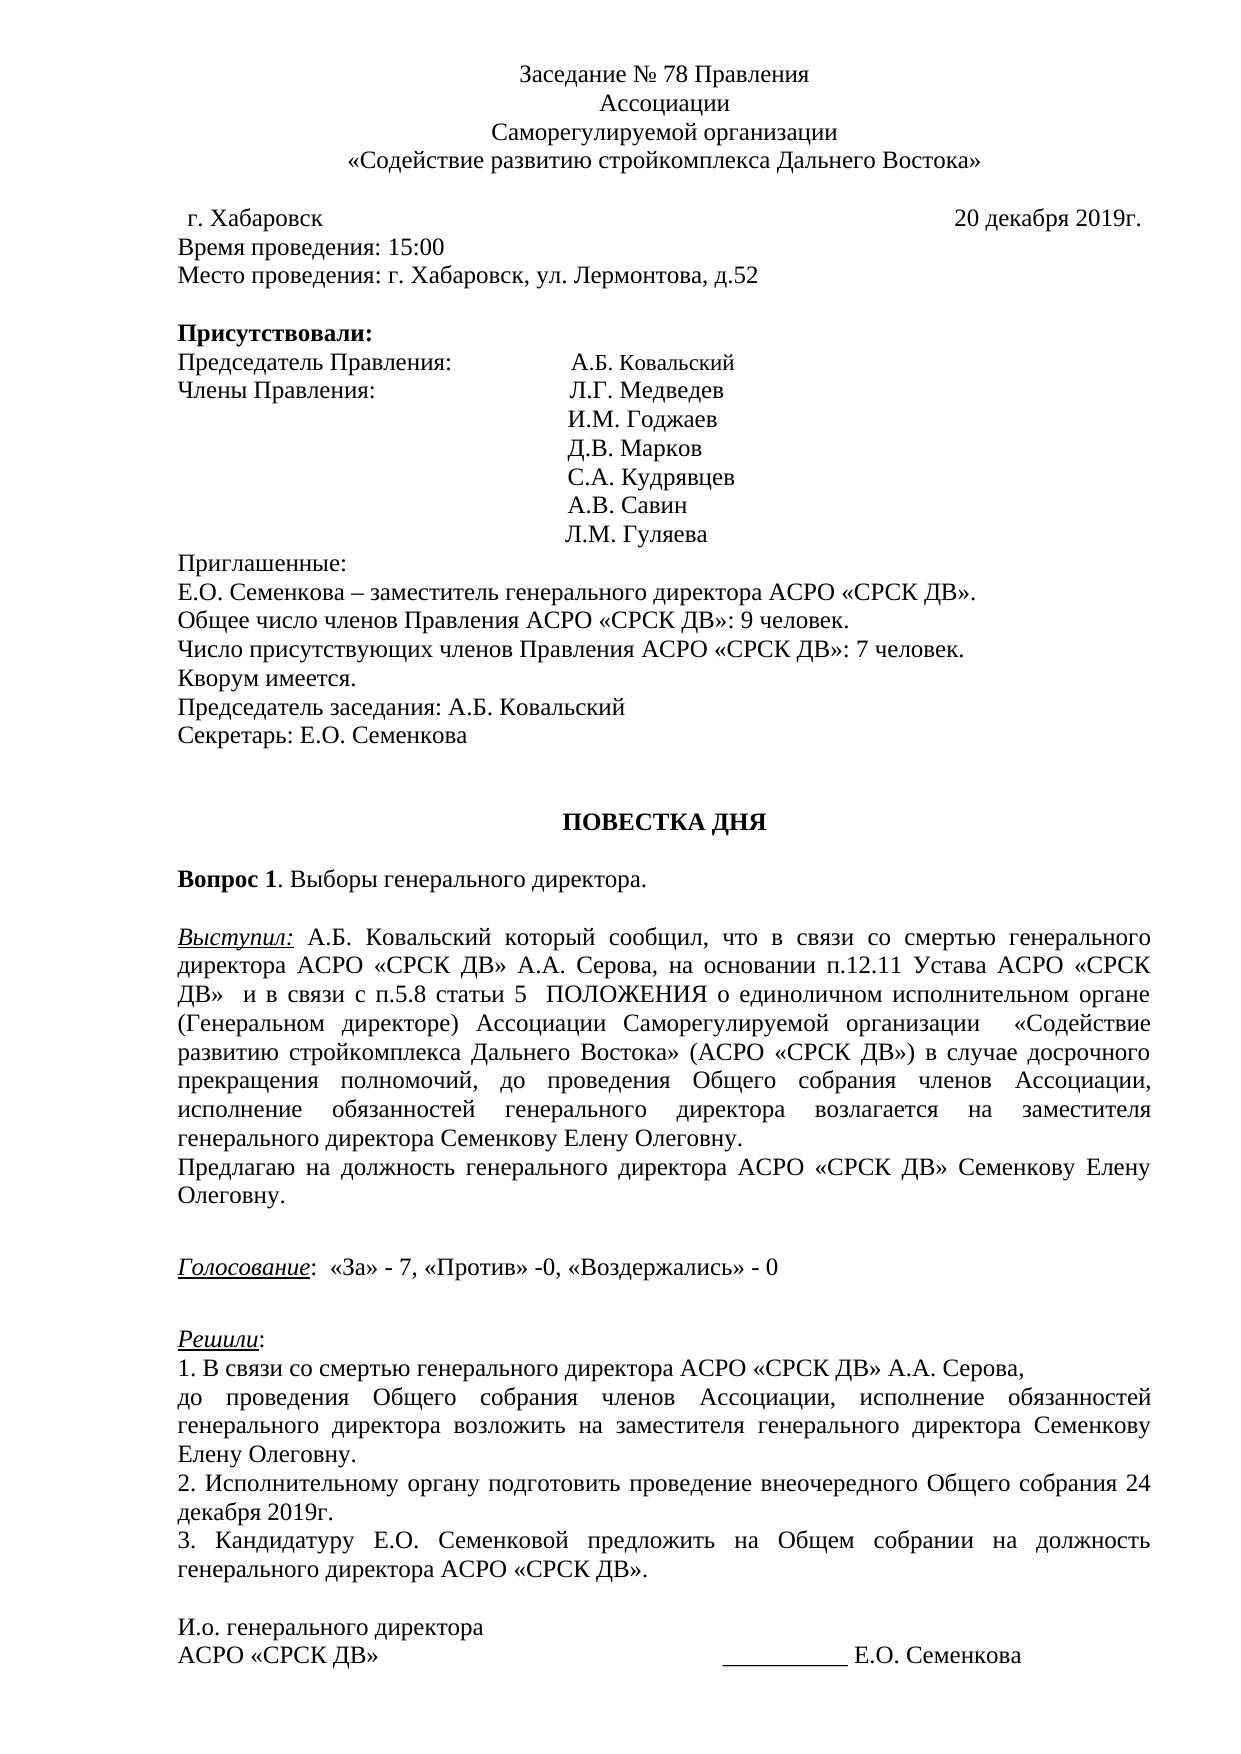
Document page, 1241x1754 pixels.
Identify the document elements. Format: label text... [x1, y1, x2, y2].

text Л.М. Гуляева [177, 519, 1152, 548]
text Вопрос 1. Выборы генерального директора. [177, 864, 1152, 893]
text Е.О. Семенкова – заместитель генерального директора АСРО «СРСК ДВ». [177, 577, 1152, 605]
text до проведения Общего собрания членов Ассоциации, исполнение обязанностей генерального директора возложить на заместителя генерального директора Семенкову Елену Олеговну. [177, 1382, 1152, 1468]
text Место проведения: г. Хабаровск, ул. Лермонтова, д.52 [177, 260, 1152, 289]
text Голосование: «За» - 7, «Против» -0, «Воздержались» - 0 [177, 1252, 1152, 1281]
text Председатель Правления: А.Б. Ковальский [177, 347, 1152, 375]
text 1. В связи со смертью генерального директора АСРО «СРСК ДВ» А.А. Серова, [177, 1353, 1152, 1382]
text Общее число членов Правления АСРО «СРСК ДВ»: 9 человек. [177, 605, 1152, 634]
text А.В. Савин [561, 490, 1152, 519]
text Члены Правления: Л.Г. Медведев [177, 375, 1152, 404]
text г. Хабаровск 20 декабря 2019г. [177, 203, 1152, 232]
text Время проведения: 15:00 [177, 232, 1152, 260]
text И.М. Годжаев [561, 404, 1152, 433]
text 3. Кандидатуру Е.О. Семенковой предложить на Общем собрании на должность генерального директора АСРО «СРСК ДВ». [177, 1525, 1152, 1583]
text Кворум имеется. [177, 663, 1152, 692]
text Решили: [177, 1324, 1152, 1353]
text И.о. генерального директора [177, 1612, 1152, 1640]
text С.А. Кудрявцев [561, 462, 1152, 490]
text Председатель заседания: А.Б. Ковальский [177, 692, 1152, 720]
text 2. Исполнительному органу подготовить проведение внеочередного Общего собрания 24 декабря 2019г. [177, 1468, 1152, 1525]
text «Содействие развитию стройкомплекса Дальнего Востока» [177, 145, 1152, 174]
text Заседание № 78 Правления [177, 59, 1152, 88]
text Приглашенные: [177, 548, 1152, 577]
text Д.В. Марков [561, 433, 1152, 462]
text Секретарь: Е.О. Семенкова [177, 720, 1152, 749]
text Саморегулируемой организации [177, 117, 1152, 145]
text Выступил: А.Б. Ковальский который сообщил, что в связи со смертью генерального директора АСРО «СРСК ДВ» А.А. Серова, на основании п.12.11 Устава АСРО «СРСК ДВ» и в связи с п.5.8 статьи 5 ПОЛОЖЕНИЯ о единоличном исполнительном органе (Генеральном директоре) Ассоциации Саморегулируемой организации «Содействие развитию стройкомплекса Дальнего Востока» (АСРО «СРСК ДВ») в случае досрочного прекращения полномочий, до проведения Общего собрания членов Ассоциации, исполнение обязанностей генерального директора возлагается на заместителя генерального директора Семенкову Елену Олеговну. [177, 922, 1152, 1152]
text АСРО «СРСК ДВ» __________ Е.О. Семенкова [177, 1640, 1152, 1669]
text Ассоциации [177, 88, 1152, 117]
text Число присутствующих членов Правления АСРО «СРСК ДВ»: 7 человек. [177, 634, 1152, 663]
text ПОВЕСТКА ДНЯ [177, 807, 1152, 835]
text Присутствовали: [177, 318, 1152, 347]
text Предлагаю на должность генерального директора АСРО «СРСК ДВ» Семенкову Елену Олеговну. [177, 1152, 1152, 1209]
